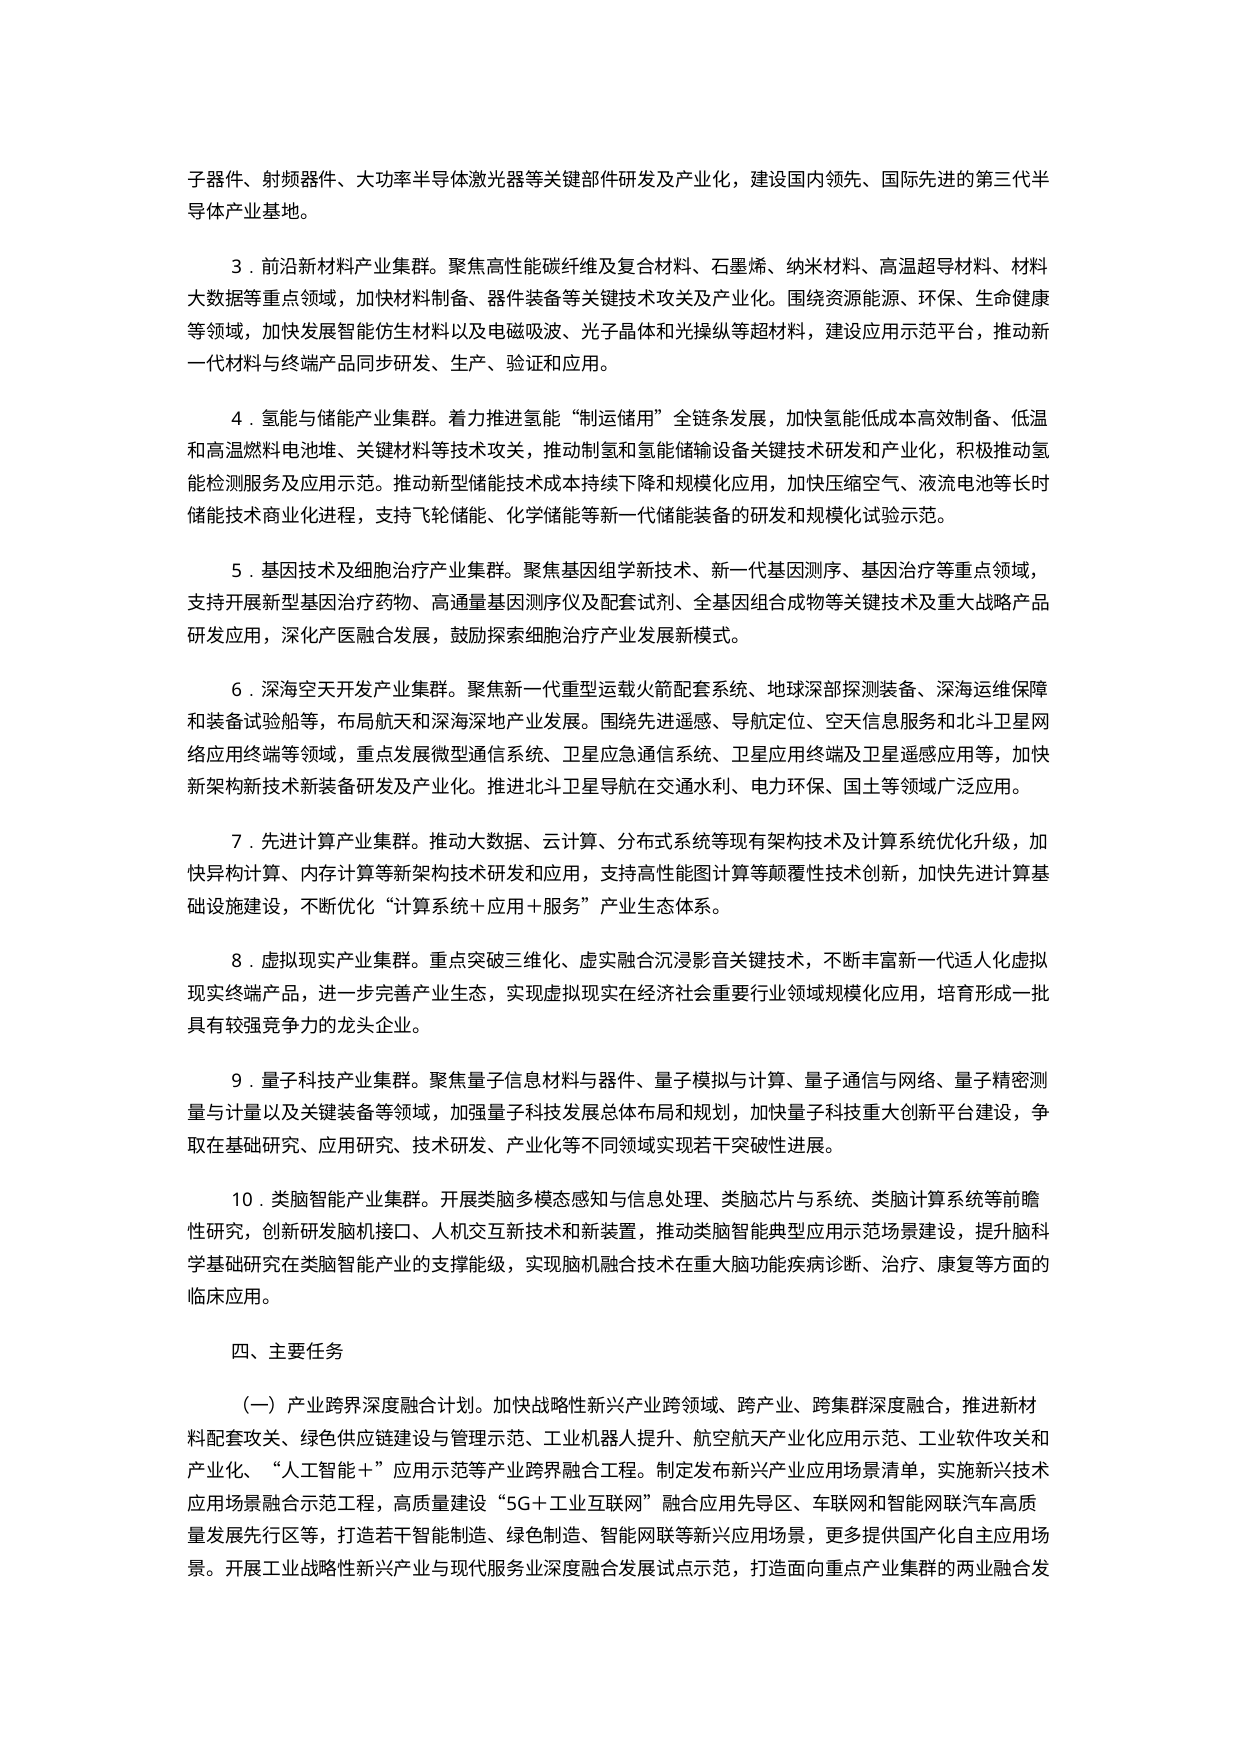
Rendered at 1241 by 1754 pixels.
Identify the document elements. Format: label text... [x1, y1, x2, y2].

text 7﹒先进计算产业集群。推动大数据、云计算、分布式系统等现有架构技术及计算系统优化升级，加快异构计算、内存计算等新架构技术研发和应用，支持高性能图计算等颠覆性技术创新，加快先进计算基础设施建设，不断优化“计算系统＋应用＋服务”产业生态体系。 [187, 824, 1053, 921]
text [187, 1388, 1053, 1583]
text 6﹒深海空天开发产业集群。聚焦新一代重型运载火箭配套系统、地球深部探测装备、深海运维保障和装备试验船等，布局航天和深海深地产业发展。围绕先进遥感、导航定位、空天信息服务和北斗卫星网络应用终端等领域，重点发展微型通信系统、卫星应急通信系统、卫星应用终端及卫星遥感应用等，加快新架构新技术新装备研发及产业化。推进北斗卫星导航在交通水利、电力环保、国土等领域广泛应用。 [187, 672, 1053, 802]
text 5﹒基因技术及细胞治疗产业集群。聚焦基因组学新技术、新一代基因测序、基因治疗等重点领域，支持开展新型基因治疗药物、高通量基因测序仪及配套试剂、全基因组合成物等关键技术及重大战略产品研发应用，深化产医融合发展，鼓励探索细胞治疗产业发展新模式。 [187, 553, 1053, 650]
text 8﹒虚拟现实产业集群。重点突破三维化、虚实融合沉浸影音关键技术，不断丰富新一代适人化虚拟现实终端产品，进一步完善产业生态，实现虚拟现实在经济社会重要行业领域规模化应用，培育形成一批具有较强竞争力的龙头企业。 [187, 943, 1053, 1041]
text 四、主要任务 [187, 1334, 1053, 1366]
text 3﹒前沿新材料产业集群。聚焦高性能碳纤维及复合材料、石墨烯、纳米材料、高温超导材料、材料大数据等重点领域，加快材料制备、器件装备等关键技术攻关及产业化。围绕资源能源、环保、生命健康等领域，加快发展智能仿生材料以及电磁吸波、光子晶体和光操纵等超材料，建设应用示范平台，推动新一代材料与终端产品同步研发、生产、验证和应用。 [187, 249, 1053, 379]
text 9﹒量子科技产业集群。聚焦量子信息材料与器件、量子模拟与计算、量子通信与网络、量子精密测量与计量以及关键装备等领域，加强量子科技发展总体布局和规划，加快量子科技重大创新平台建设，争取在基础研究、应用研究、技术研发、产业化等不同领域实现若干突破性进展。 [187, 1063, 1053, 1160]
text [187, 162, 1053, 227]
text 10﹒类脑智能产业集群。开展类脑多模态感知与信息处理、类脑芯片与系统、类脑计算系统等前瞻性研究，创新研发脑机接口、人机交互新技术和新装置，推动类脑智能典型应用示范场景建设，提升脑科学基础研究在类脑智能产业的支撑能级，实现脑机融合技术在重大脑功能疾病诊断、治疗、康复等方面的临床应用。 [187, 1182, 1053, 1312]
text 4﹒氢能与储能产业集群。着力推进氢能“制运储用”全链条发展，加快氢能低成本高效制备、低温和高温燃料电池堆、关键材料等技术攻关，推动制氢和氢能储输设备关键技术研发和产业化，积极推动氢能检测服务及应用示范。推动新型储能技术成本持续下降和规模化应用，加快压缩空气、液流电池等长时储能技术商业化进程，支持飞轮储能、化学储能等新一代储能装备的研发和规模化试验示范。 [187, 401, 1053, 531]
